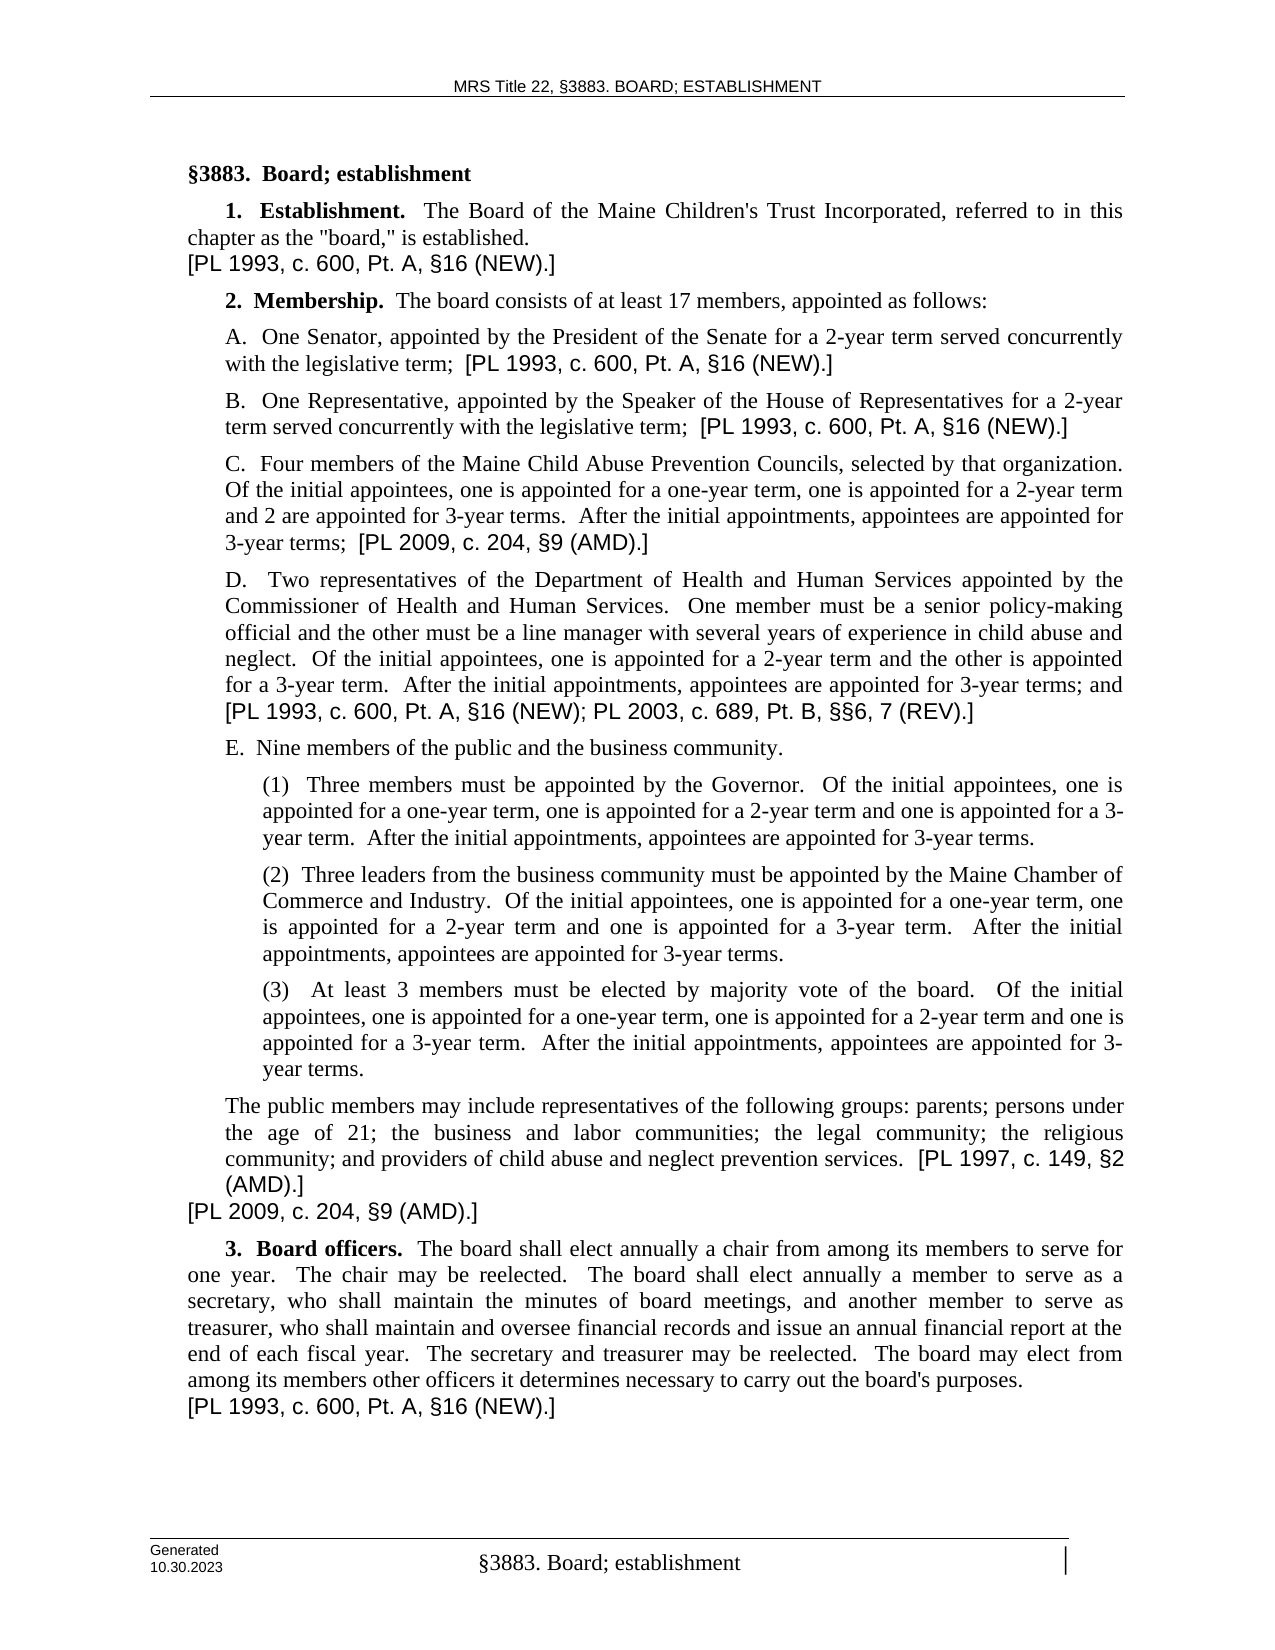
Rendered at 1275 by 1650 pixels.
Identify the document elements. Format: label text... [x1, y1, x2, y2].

text 3. Board officers. The board shall elect annually a chair from among its members to serve for one year. The chair may be reelected. The board shall elect annually a member to serve as a secretary, who shall maintain the minutes of board meetings, and another member to serve as treasurer, who shall maintain and oversee financial records and issue an annual financial report at the end of each fiscal year. The secretary and treasurer may be reelected. The board may elect from among its members other officers it determines necessary to carry out the board's purposes. [187, 1234, 1125, 1393]
text D. Two representatives of the Department of Health and Human Services appointed by the Commissioner of Health and Human Services. One member must be a senior policy-making official and the other must be a line manager with several years of experience in child abuse and neglect. Of the initial appointees, one is appointed for a 2-year term and the other is appointed for a 3-year term. After the initial appointments, appointees are appointed for 3-year terms; and [PL 1993, c. 600, Pt. A, §16 (NEW); PL 2003, c. 689, Pt. B, §§6, 7 (REV).] [225, 566, 1125, 724]
text [PL 1993, c. 600, Pt. A, §16 (NEW).] [187, 250, 1125, 276]
text [PL 1993, c. 600, Pt. A, §16 (NEW).] [187, 1393, 1125, 1419]
text B. One Representative, appointed by the Speaker of the House of Representatives for a 2-year term served concurrently with the legislative term; [PL 1993, c. 600, Pt. A, §16 (NEW).] [225, 387, 1125, 439]
text [PL 2009, c. 204, §9 (AMD).] [187, 1198, 1125, 1224]
text C. Four members of the Maine Child Abuse Prevention Councils, selected by that organization. Of the initial appointees, one is appointed for a one-year term, one is appointed for a 2-year term and 2 are appointed for 3-year terms. After the initial appointments, appointees are appointed for 3-year terms; [PL 2009, c. 204, §9 (AMD).] [225, 450, 1125, 555]
text 1. Establishment. The Board of the Maine Children's Trust Incorporated, referred to in this chapter as the "board," is established. [187, 197, 1125, 250]
text E. Nine members of the public and the business community. [225, 734, 1125, 761]
text 2. Membership. The board consists of at least 17 members, appointed as follows: [187, 287, 1125, 313]
text A. One Senator, appointed by the President of the Senate for a 2-year term served concurrently with the legislative term; [PL 1993, c. 600, Pt. A, §16 (NEW).] [225, 323, 1125, 376]
text (2) Three leaders from the business community must be appointed by the Maine Chamber of Commerce and Industry. Of the initial appointees, one is appointed for a one-year term, one is appointed for a 2-year term and one is appointed for a 3-year term. After the initial appointments, appointees are appointed for 3-year terms. [262, 861, 1125, 966]
text The public members may include representatives of the following groups: parents; persons under the age of 21; the business and labor communities; the legal community; the religious community; and providers of child abuse and neglect prevention services. [PL 1997, c. 149, §2 (AMD).] [225, 1092, 1125, 1198]
text (1) Three members must be appointed by the Governor. Of the initial appointees, one is appointed for a one-year term, one is appointed for a 2-year term and one is appointed for a 3-year term. After the initial appointments, appointees are appointed for 3-year terms. [262, 771, 1125, 850]
text (3) At least 3 members must be elected by majority vote of the board. Of the initial appointees, one is appointed for a one-year term, one is appointed for a 2-year term and one is appointed for a 3-year term. After the initial appointments, appointees are appointed for 3-year terms. [262, 976, 1125, 1082]
text §3883. Board; establishment [187, 160, 1125, 187]
